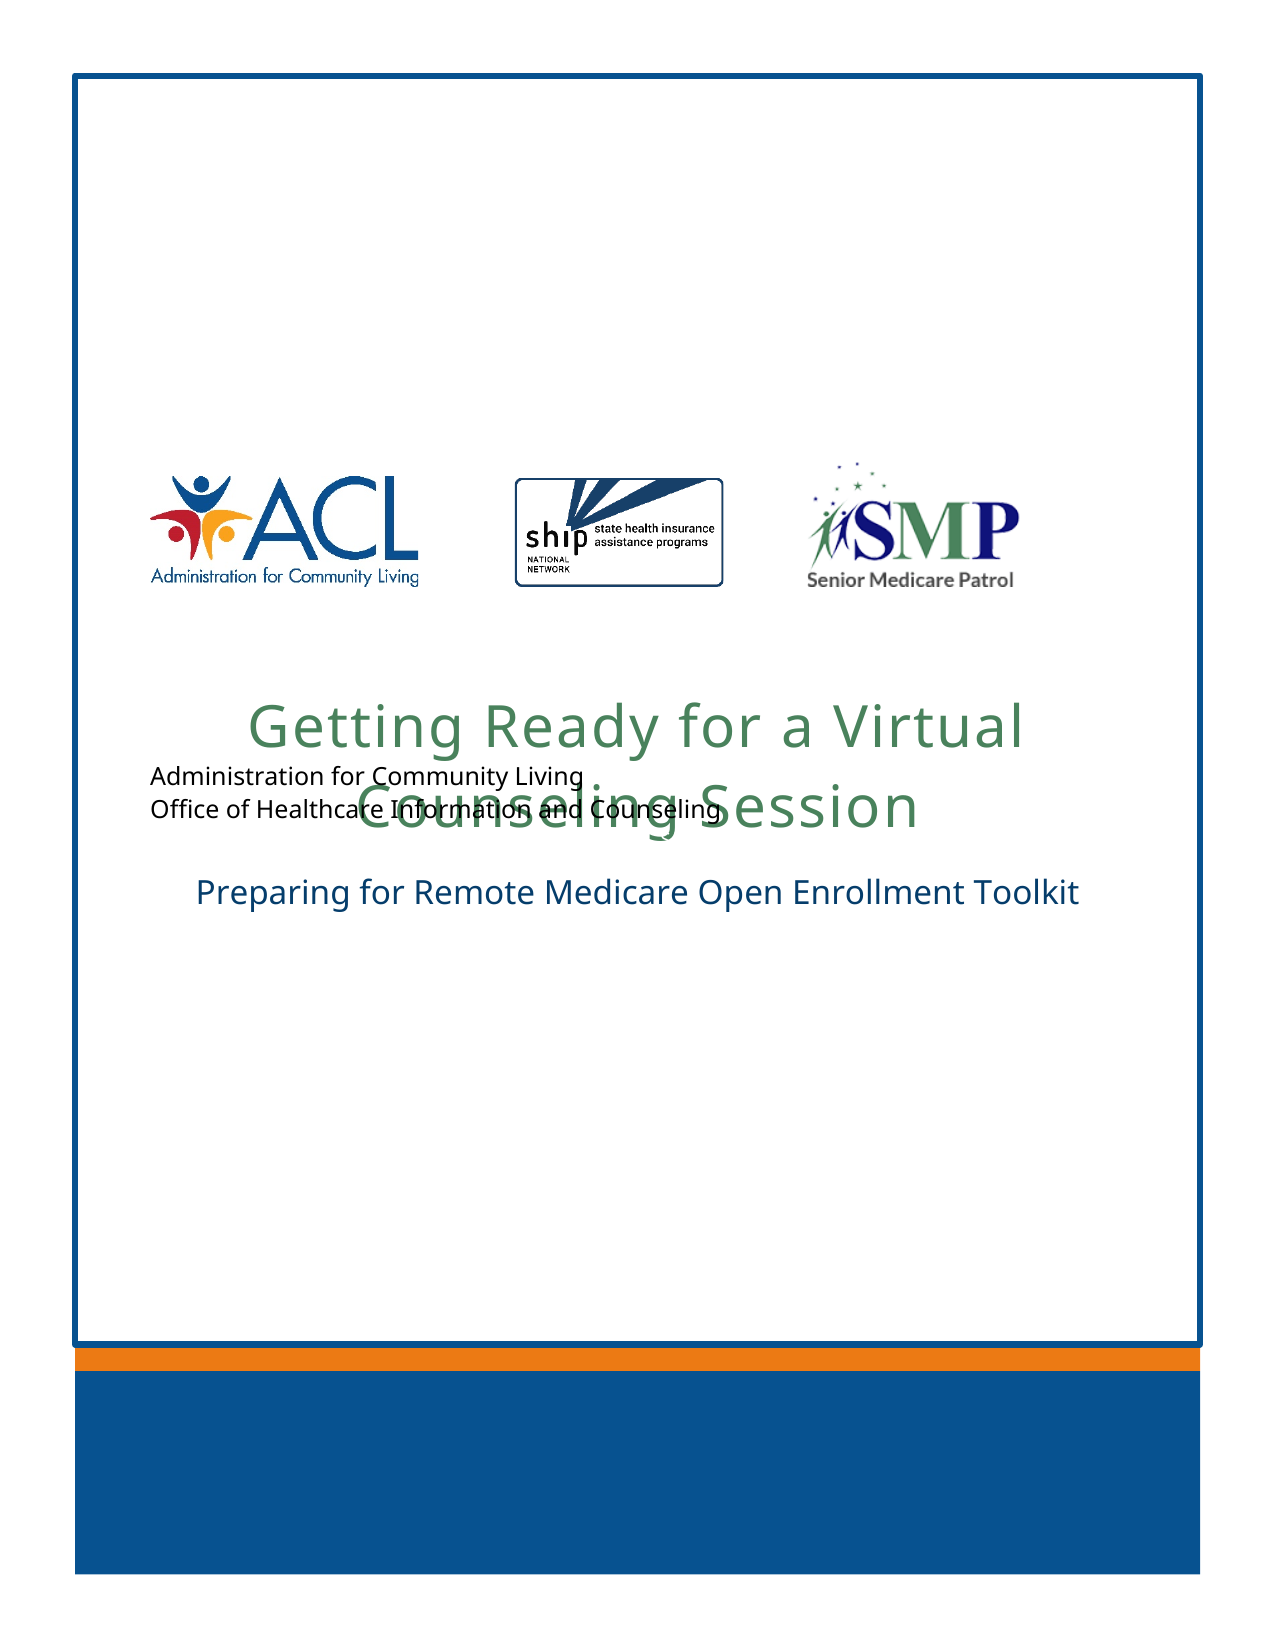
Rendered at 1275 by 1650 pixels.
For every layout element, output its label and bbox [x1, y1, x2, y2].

picture [514, 478, 724, 587]
picture [150, 476, 419, 587]
picture [807, 462, 1021, 587]
